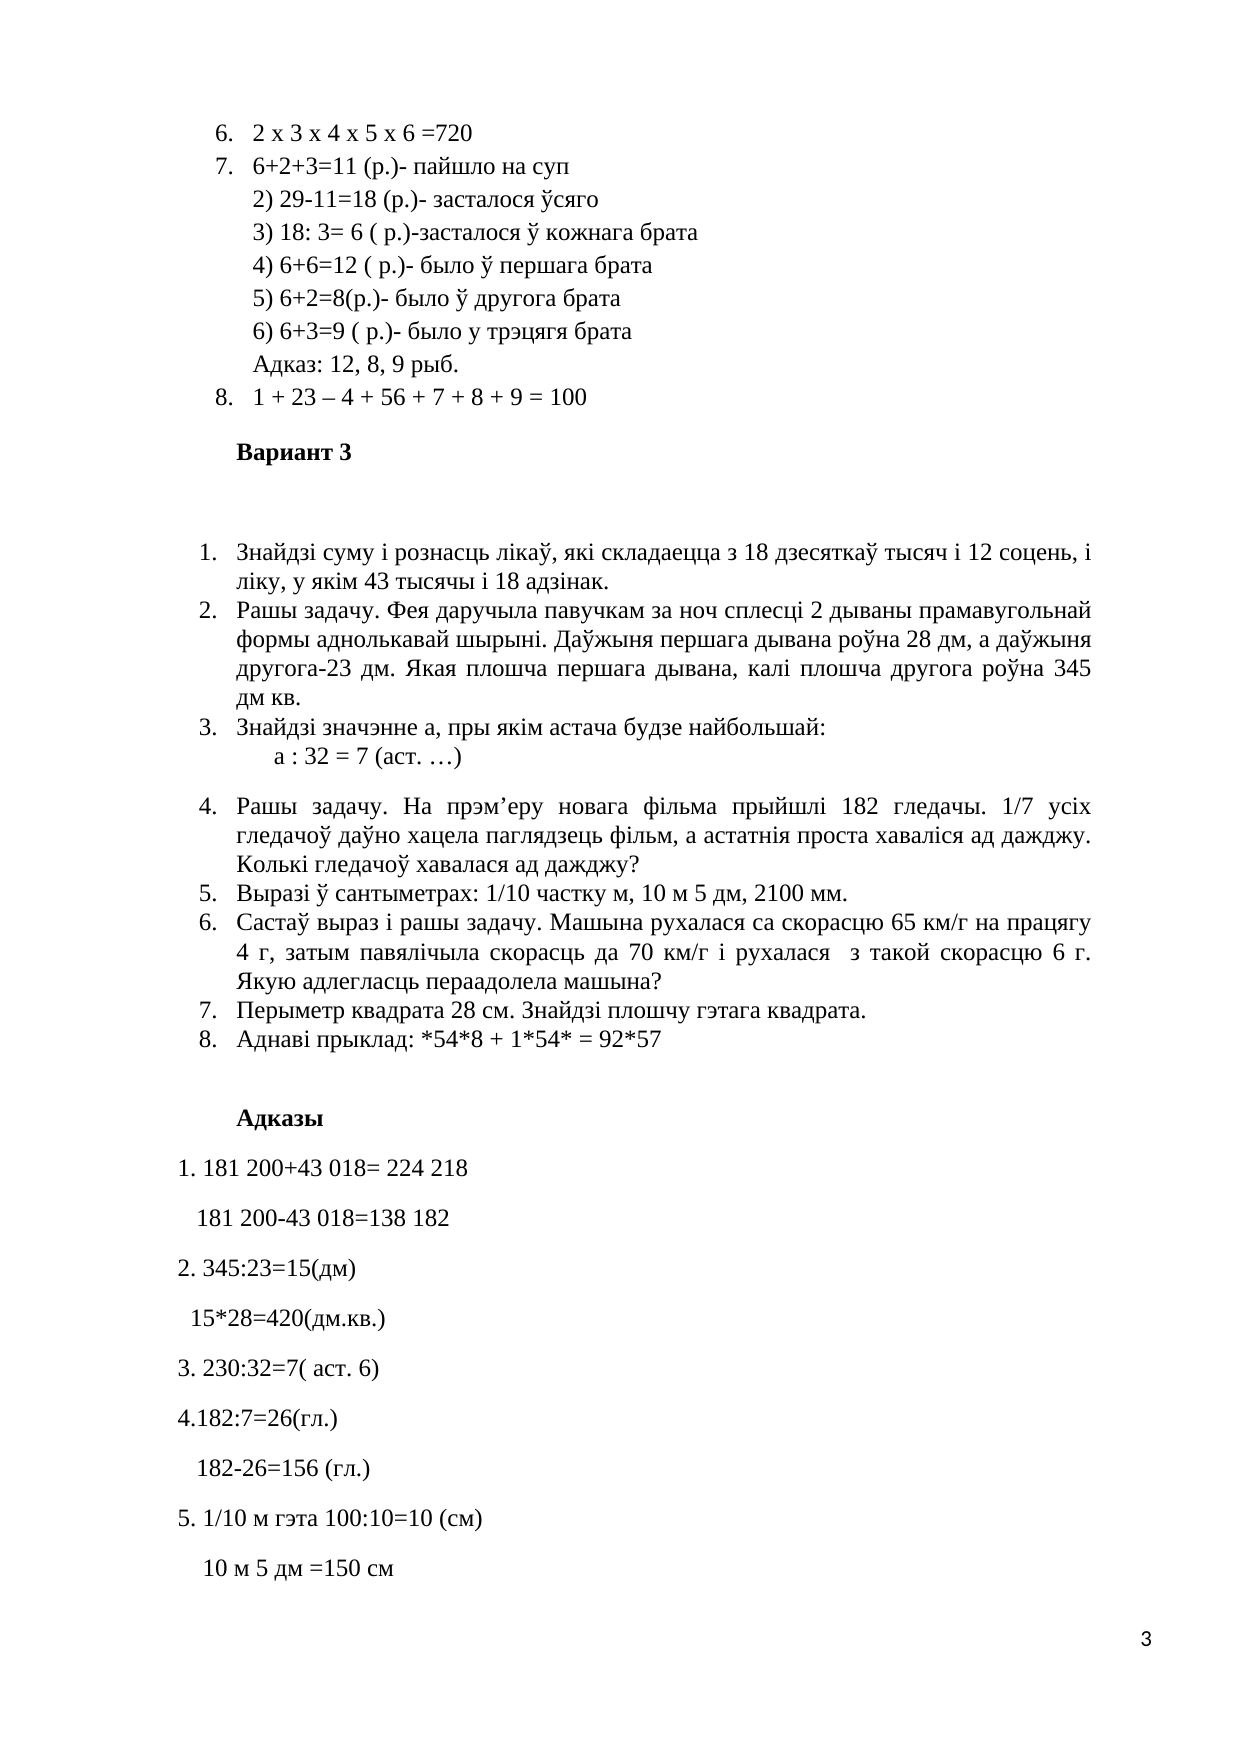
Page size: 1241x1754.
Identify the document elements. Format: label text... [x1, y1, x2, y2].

text 5. 1/10 м гэта 100:10=10 (см) [177, 1503, 1093, 1532]
text 10 м 5 дм =150 см [177, 1553, 1093, 1582]
list 6) 6+3=9 ( р.)- было у трэцягя брата [252, 316, 1152, 345]
list 6+2+3=11 (р.)- пайшло на суп [215, 151, 1152, 180]
list Рашы задачу. На прэм’еру новага фільма прыйшлі 182 гледачы. 1/7 усіх гледачоў даўно хацела паглядзець фільм, а астатнія проста хаваліся ад дажджу. Колькі гледачоў хавалася ад дажджу? [199, 790, 1093, 878]
list 1 + 23 – 4 + 56 + 7 + 8 + 9 = 100 [215, 382, 1152, 411]
text а : 32 = 7 (аст. …) [236, 740, 1093, 769]
text 181 200-43 018=138 182 [177, 1203, 1093, 1232]
list 4) 6+6=12 ( р.)- было ў першага брата [252, 250, 1152, 279]
list Выразі ў сантыметрах: 1/10 частку м, 10 м 5 дм, 2100 мм. [199, 878, 1093, 907]
text 182-26=156 (гл.) [177, 1453, 1093, 1482]
text 1. 181 200+43 018= 224 218 [177, 1153, 1093, 1182]
text Вариант 3 [236, 436, 1093, 465]
list Аднаві прыклад: *54*8 + 1*54* = 92*57 [199, 1024, 1093, 1053]
list Знайдзі суму і рознасць лікаў, які складаецца з 18 дзесяткаў тысяч і 12 соцень, і ліку, у якім 43 тысячы і 18 адзінак. [199, 536, 1093, 594]
list 3) 18: 3= 6 ( р.)-засталося ў кожнага брата [252, 217, 1152, 246]
list 2 х 3 х 4 х 5 х 6 =720 [215, 118, 1152, 147]
list 2) 29-11=18 (р.)- засталося ўсяго [252, 184, 1152, 213]
text 15*28=420(дм.кв.) [177, 1303, 1093, 1332]
text Адказы [236, 1103, 1093, 1132]
list 5) 6+2=8(р.)- было ў другога брата [252, 283, 1152, 312]
list Састаў выраз і рашы задачу. Машына рухалася са скорасцю 65 км/г на працягу 4 г, затым павялічыла скорасць да 70 км/г і рухалася з такой скорасцю 6 г. Якую адлегласць пераадолела машына? [199, 907, 1093, 994]
text 3. 230:32=7( аст. 6) [177, 1353, 1093, 1382]
list Знайдзі значэнне а, пры якім астача будзе найбольшай: [199, 711, 1093, 740]
list Перыметр квадрата 28 см. Знайдзі плошчу гэтага квадрата. [199, 994, 1093, 1024]
text 2. 345:23=15(дм) [177, 1253, 1093, 1282]
text 4.182:7=26(гл.) [177, 1403, 1093, 1432]
list Адказ: 12, 8, 9 рыб. [252, 349, 1152, 378]
list Рашы задачу. Фея даручыла павучкам за ноч сплесці 2 дываны прамавугольнай формы аднолькавай шырыні. Даўжыня першага дывана роўна 28 дм, а даўжыня другога-23 дм. Якая плошча першага дывана, калі плошча другога роўна 345 дм кв. [199, 594, 1093, 711]
